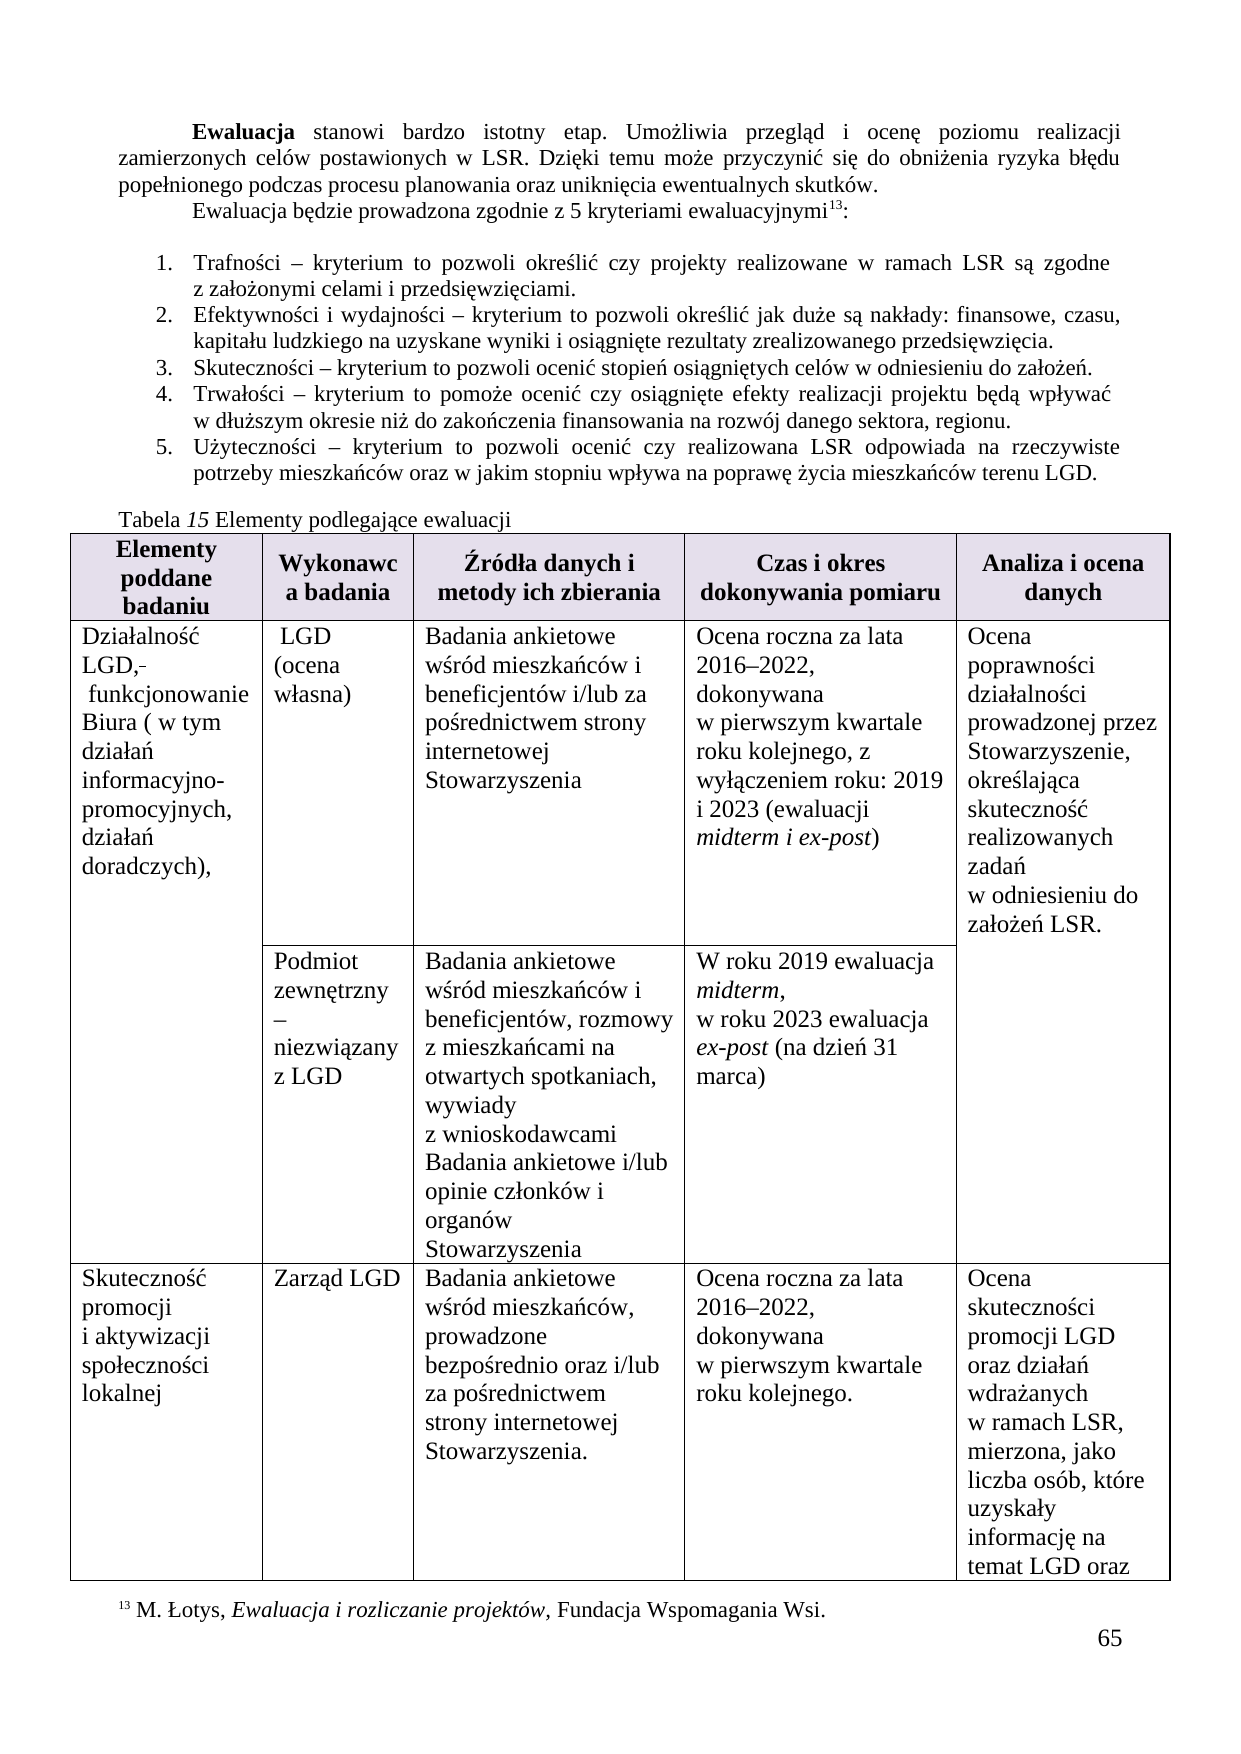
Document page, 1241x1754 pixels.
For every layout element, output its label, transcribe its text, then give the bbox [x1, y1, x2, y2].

table_cell Ocena poprawności działalności prowadzonej przez Stowarzyszenie, określająca skuteczność realizowanych zadań w odniesieniu do założeń LSR. [957, 621, 1169, 1262]
table_header Elementy poddane badaniu [71, 534, 262, 620]
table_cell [71, 1264, 262, 1580]
table_cell Ocena roczna za lata 2016–2022, dokonywana w pierwszym kwartale roku kolejnego, z wyłączeniem roku: 2019 i 2023 (ewaluacji midterm i ex-post) [685, 621, 956, 945]
text Ewaluacja stanowi bardzo istotny etap. Umożliwia przegląd i ocenę poziomu realizacji zamierzonych celów postawionych w LSR. Dzięki temu może przyczynić się do obniżenia ryzyka błędu popełnionego podczas procesu planowania oraz uniknięcia ewentualnych skutków. [118, 118, 1122, 197]
table_header Czas i okres dokonywania pomiaru [685, 534, 956, 620]
list Użyteczności – kryterium to pozwoli ocenić czy realizowana LSR odpowiada na rzeczywiste potrzeby mieszkańców oraz w jakim stopniu wpływa na poprawę życia mieszkańców terenu LGD. [156, 433, 1122, 486]
text Ewaluacja będzie prowadzona zgodnie z 5 kryteriami ewaluacyjnymi: [118, 197, 1122, 223]
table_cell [414, 1264, 684, 1580]
table_header Źródła danych i metody ich zbierania [414, 534, 684, 620]
table_header Wykonawca badania [263, 534, 413, 620]
table_cell Podmiot zewnętrzny – niezwiązany z LGD [263, 946, 413, 1262]
list Efektywności i wydajności – kryterium to pozwoli określić jak duże są nakłady: finansowe, czasu, kapitału ludzkiego na uzyskane wyniki i osiągnięte rezultaty zrealizowanego przedsięwzięcia. [156, 301, 1122, 354]
list Trafności – kryterium to pozwoli określić czy projekty realizowane w ramach LSR są zgodne z założonymi celami i przedsięwzięciami. [156, 248, 1122, 301]
table_cell Zarząd LGD [263, 1264, 413, 1580]
table_cell W roku 2019 ewaluacja midterm, w roku 2023 ewaluacja ex-post (na dzień 31 marca) [685, 946, 956, 1262]
table_cell LGD (ocena własna) [263, 621, 413, 945]
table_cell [685, 1264, 956, 1580]
table_cell Badania ankietowe wśród mieszkańców i beneficjentów i/lub za pośrednictwem strony internetowej Stowarzyszenia [414, 621, 684, 945]
table_cell Badania ankietowe wśród mieszkańców i beneficjentów, rozmowy z mieszkańcami na otwartych spotkaniach, wywiady z wnioskodawcami Badania ankietowe i/lub opinie członków i organów Stowarzyszenia [414, 946, 684, 1262]
list Skuteczności – kryterium to pozwoli ocenić stopień osiągniętych celów w odniesieniu do założeń. [156, 354, 1122, 380]
table_header Analiza i ocena danych [957, 534, 1169, 620]
table_cell Działalność LGD, funkcjonowanie Biura ( w tym działań informacyjno-promocyjnych, działań doradczych), [71, 621, 262, 1262]
text Tabela 15 Elementy podlegające ewaluacji [118, 507, 1122, 533]
list Trwałości – kryterium to pomoże ocenić czy osiągnięte efekty realizacji projektu będą wpływać w dłuższym okresie niż do zakończenia finansowania na rozwój danego sektora, regionu. [156, 380, 1122, 433]
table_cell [957, 1264, 1169, 1580]
